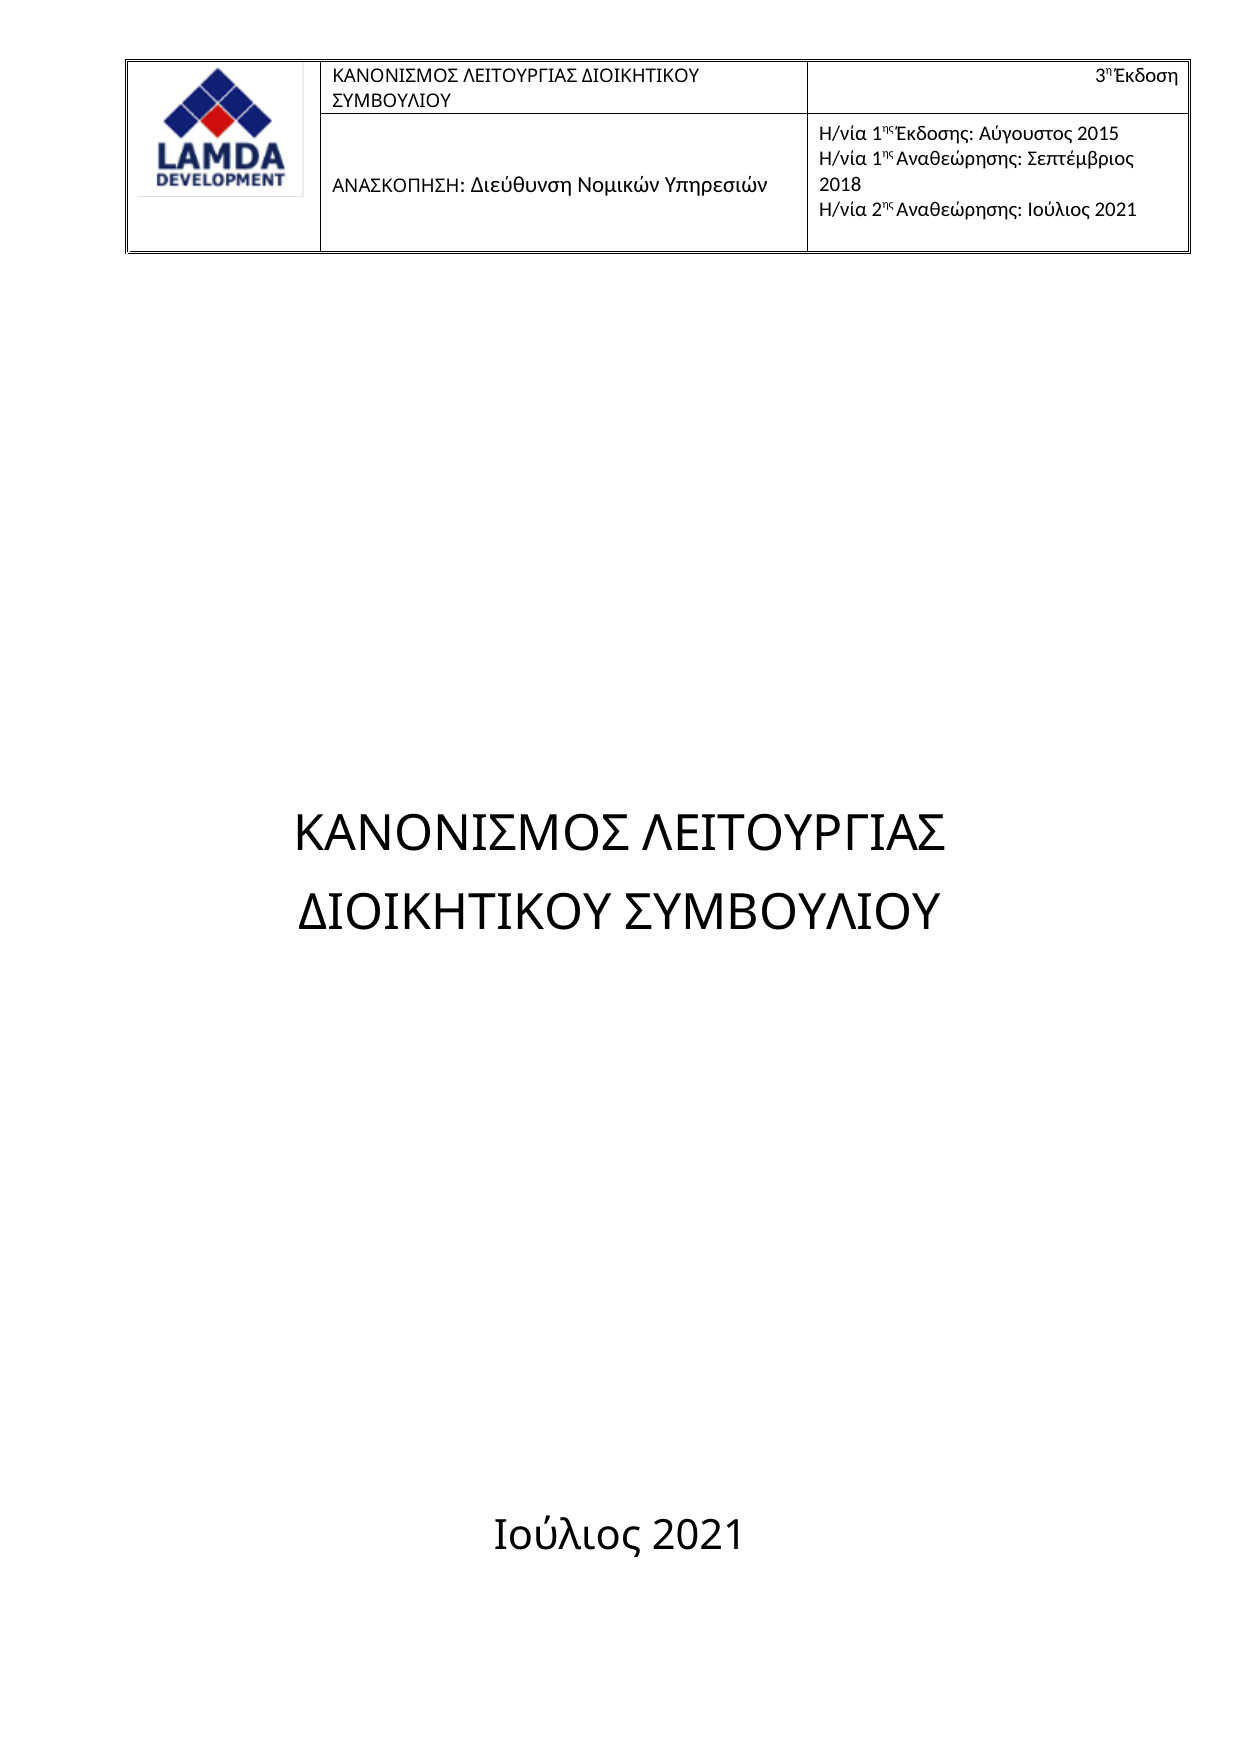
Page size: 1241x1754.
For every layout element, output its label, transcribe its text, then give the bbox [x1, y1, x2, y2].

text Ιούλιος 2021 [187, 1505, 1053, 1562]
picture [137, 62, 308, 200]
text ΚΑΝΟΝΙΣΜΟΣ ΛΕΙΤΟΥΡΓΙΑΣ ΔΙΟΙΚΗΤΙΚΟΥ ΣΥΜΒΟΥΛΙΟΥ [187, 797, 1053, 944]
